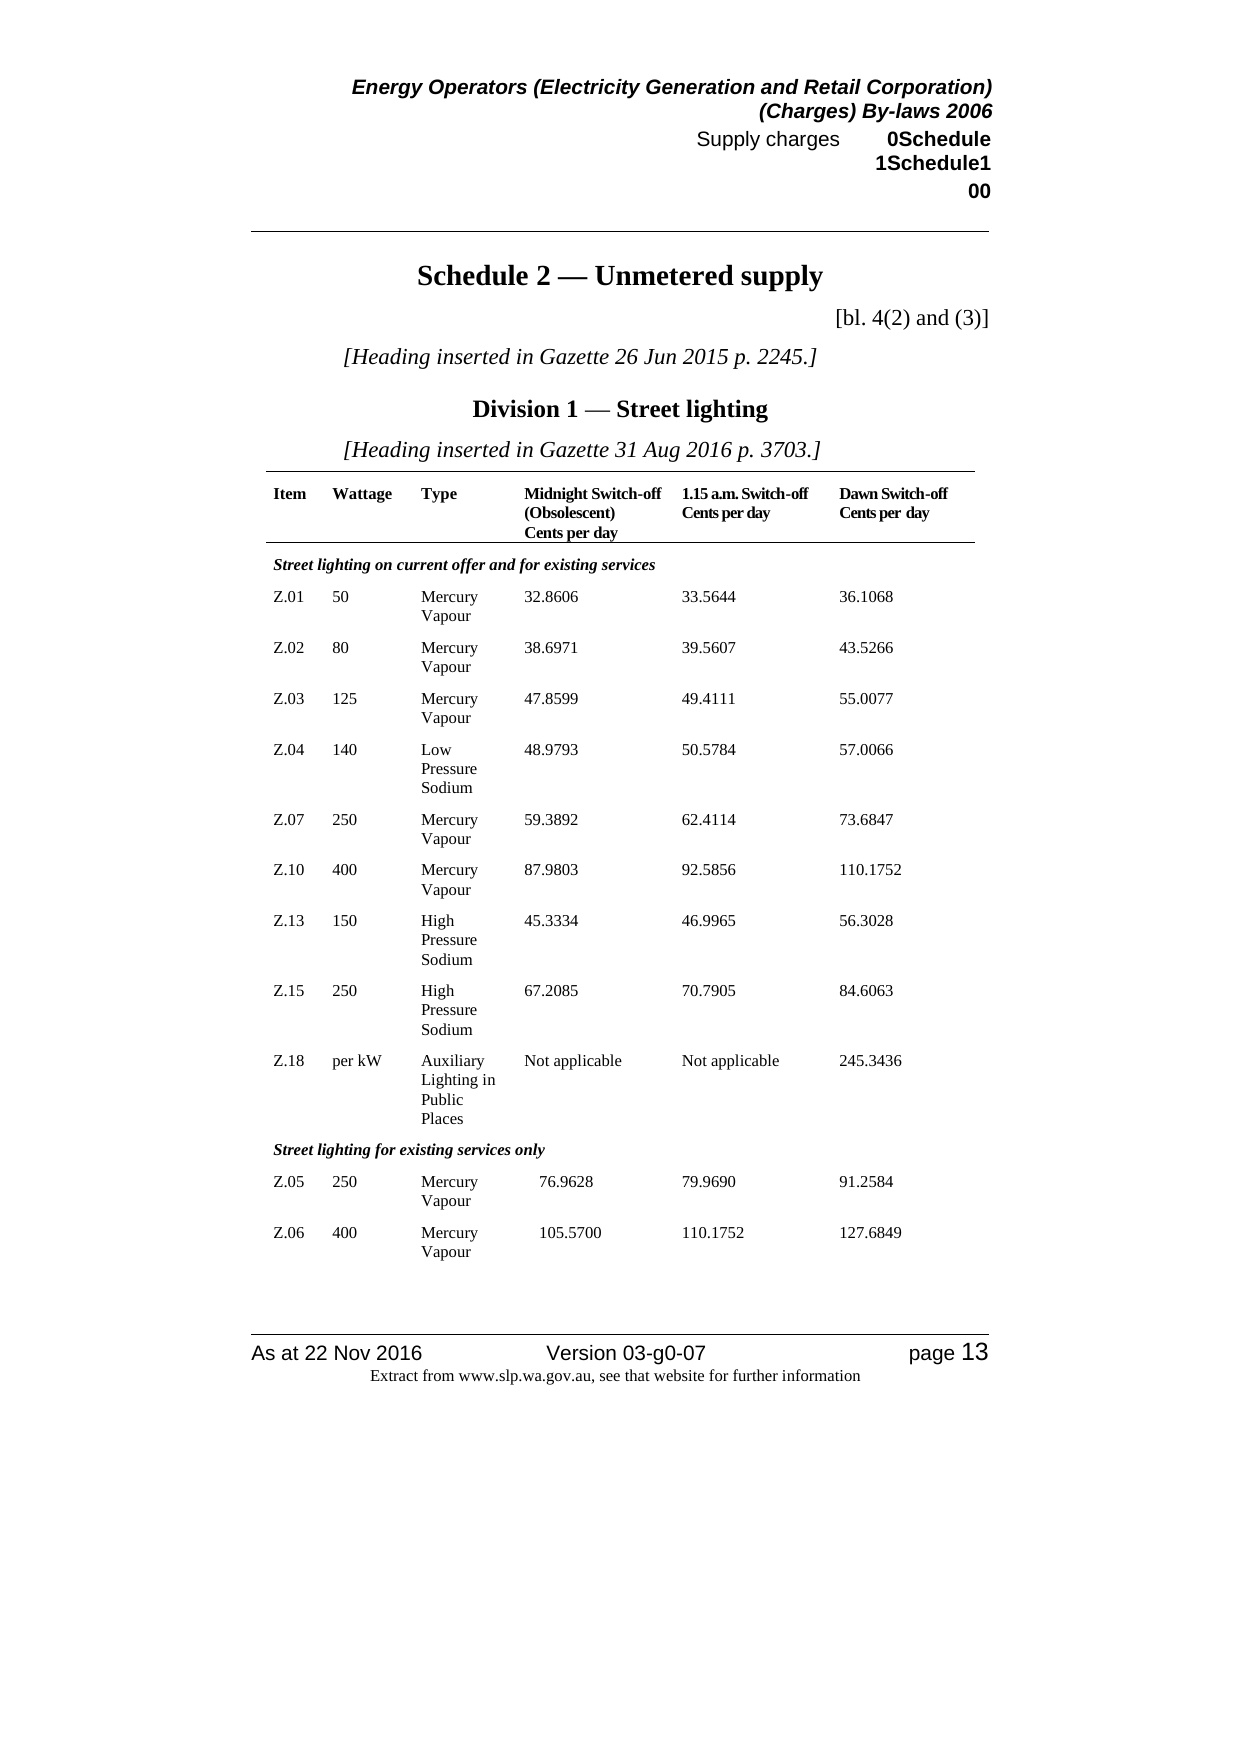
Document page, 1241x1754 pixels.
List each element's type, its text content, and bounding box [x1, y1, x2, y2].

table_cell 57.0066 [832, 727, 974, 797]
table_cell Z.01 [266, 574, 325, 625]
table_cell 48.9793 [517, 727, 674, 797]
table_cell Street lighting for existing services only [266, 1128, 974, 1159]
table_cell High Pressure Sodium [414, 969, 517, 1038]
table_cell 250 [325, 797, 413, 848]
table_cell 46.9965 [674, 899, 832, 968]
table_cell Mercury Vapour [414, 797, 517, 848]
table_cell Z.02 [266, 625, 325, 676]
table_cell 38.6971 [517, 625, 674, 676]
table_cell Low Pressure Sodium [414, 727, 517, 797]
table_cell 150 [325, 899, 413, 968]
table_header 1.15 a.m. Switch-off Cents per day [674, 472, 832, 542]
subtitle [Heading inserted in Gazette 26 Jun 2015 p. 2245.] [251, 343, 989, 369]
table_cell 49.4111 [674, 676, 832, 727]
table_cell 73.6847 [832, 797, 974, 848]
table_cell Street lighting on current offer and for existing services [266, 543, 974, 574]
table_cell per kW [325, 1039, 413, 1128]
table_cell 250 [325, 1159, 413, 1210]
table_cell 59.3892 [517, 797, 674, 848]
table_cell 39.5607 [674, 625, 832, 676]
table_cell 36.1068 [832, 574, 974, 625]
table_cell 56.3028 [832, 899, 974, 968]
table_cell Z.13 [266, 899, 325, 968]
table_cell 400 [325, 1210, 413, 1261]
table_cell 43.5266 [832, 625, 974, 676]
table_cell Z.06 [266, 1210, 325, 1261]
table_cell 80 [325, 625, 413, 676]
table_cell 55.0077 [832, 676, 974, 727]
text [bl. 4(2) and (3)] [251, 304, 989, 331]
table_cell Mercury Vapour [414, 676, 517, 727]
table_cell 140 [325, 727, 413, 797]
table_cell Z.15 [266, 969, 325, 1038]
table_cell 245.3436 [832, 1039, 974, 1128]
table_cell 87.9803 [517, 848, 674, 898]
table_cell 125 [325, 676, 413, 727]
table_cell Z.07 [266, 797, 325, 848]
table_cell 91.2584 [832, 1159, 974, 1210]
table_cell Z.05 [266, 1159, 325, 1210]
table_cell 92.5856 [674, 848, 832, 898]
table_cell 127.6849 [832, 1210, 974, 1261]
table_header Item [266, 472, 325, 542]
table_cell Z.04 [266, 727, 325, 797]
table_cell Z.10 [266, 848, 325, 898]
table_header Type [414, 472, 517, 542]
table_cell 45.3334 [517, 899, 674, 968]
table_cell High Pressure Sodium [414, 899, 517, 968]
table_cell 110.1752 [832, 848, 974, 898]
table_cell 62.4114 [674, 797, 832, 848]
table_cell 84.6063 [832, 969, 974, 1038]
table_header Midnight Switch-off (Obsolescent) Cents per day [517, 472, 674, 542]
table_cell 67.2085 [517, 969, 674, 1038]
table_cell 50 [325, 574, 413, 625]
table_cell 400 [325, 848, 413, 898]
table_cell 33.5644 [674, 574, 832, 625]
table_cell Mercury Vapour [414, 848, 517, 898]
table_header Dawn Switch-off Cents per day [832, 472, 974, 542]
table_cell 105.5700 [532, 1210, 674, 1261]
table_cell 50.5784 [674, 727, 832, 797]
table_cell 70.7905 [674, 969, 832, 1038]
table_cell 47.8599 [517, 676, 674, 727]
table_cell Auxiliary Lighting in Public Places [414, 1039, 517, 1128]
table_cell 32.8606 [517, 574, 674, 625]
table_cell 110.1752 [674, 1210, 832, 1261]
table_cell Mercury Vapour [414, 1159, 532, 1210]
table_header Wattage [325, 472, 413, 542]
table_cell Mercury Vapour [414, 574, 517, 625]
table_cell Z.03 [266, 676, 325, 727]
subtitle Schedule 2 — Unmetered supply [251, 258, 989, 292]
subtitle [Heading inserted in Gazette 31 Aug 2016 p. 3703.] [251, 436, 989, 462]
table_cell 250 [325, 969, 413, 1038]
subtitle Division 1 — Street lighting [251, 394, 989, 423]
table_cell Mercury Vapour [414, 1210, 532, 1261]
table_cell 76.9628 [532, 1159, 674, 1210]
table_cell 79.9690 [674, 1159, 832, 1210]
table_cell Mercury Vapour [414, 625, 517, 676]
table_cell Not applicable [517, 1039, 674, 1128]
table_cell Not applicable [674, 1039, 832, 1128]
table_cell Z.18 [266, 1039, 325, 1128]
